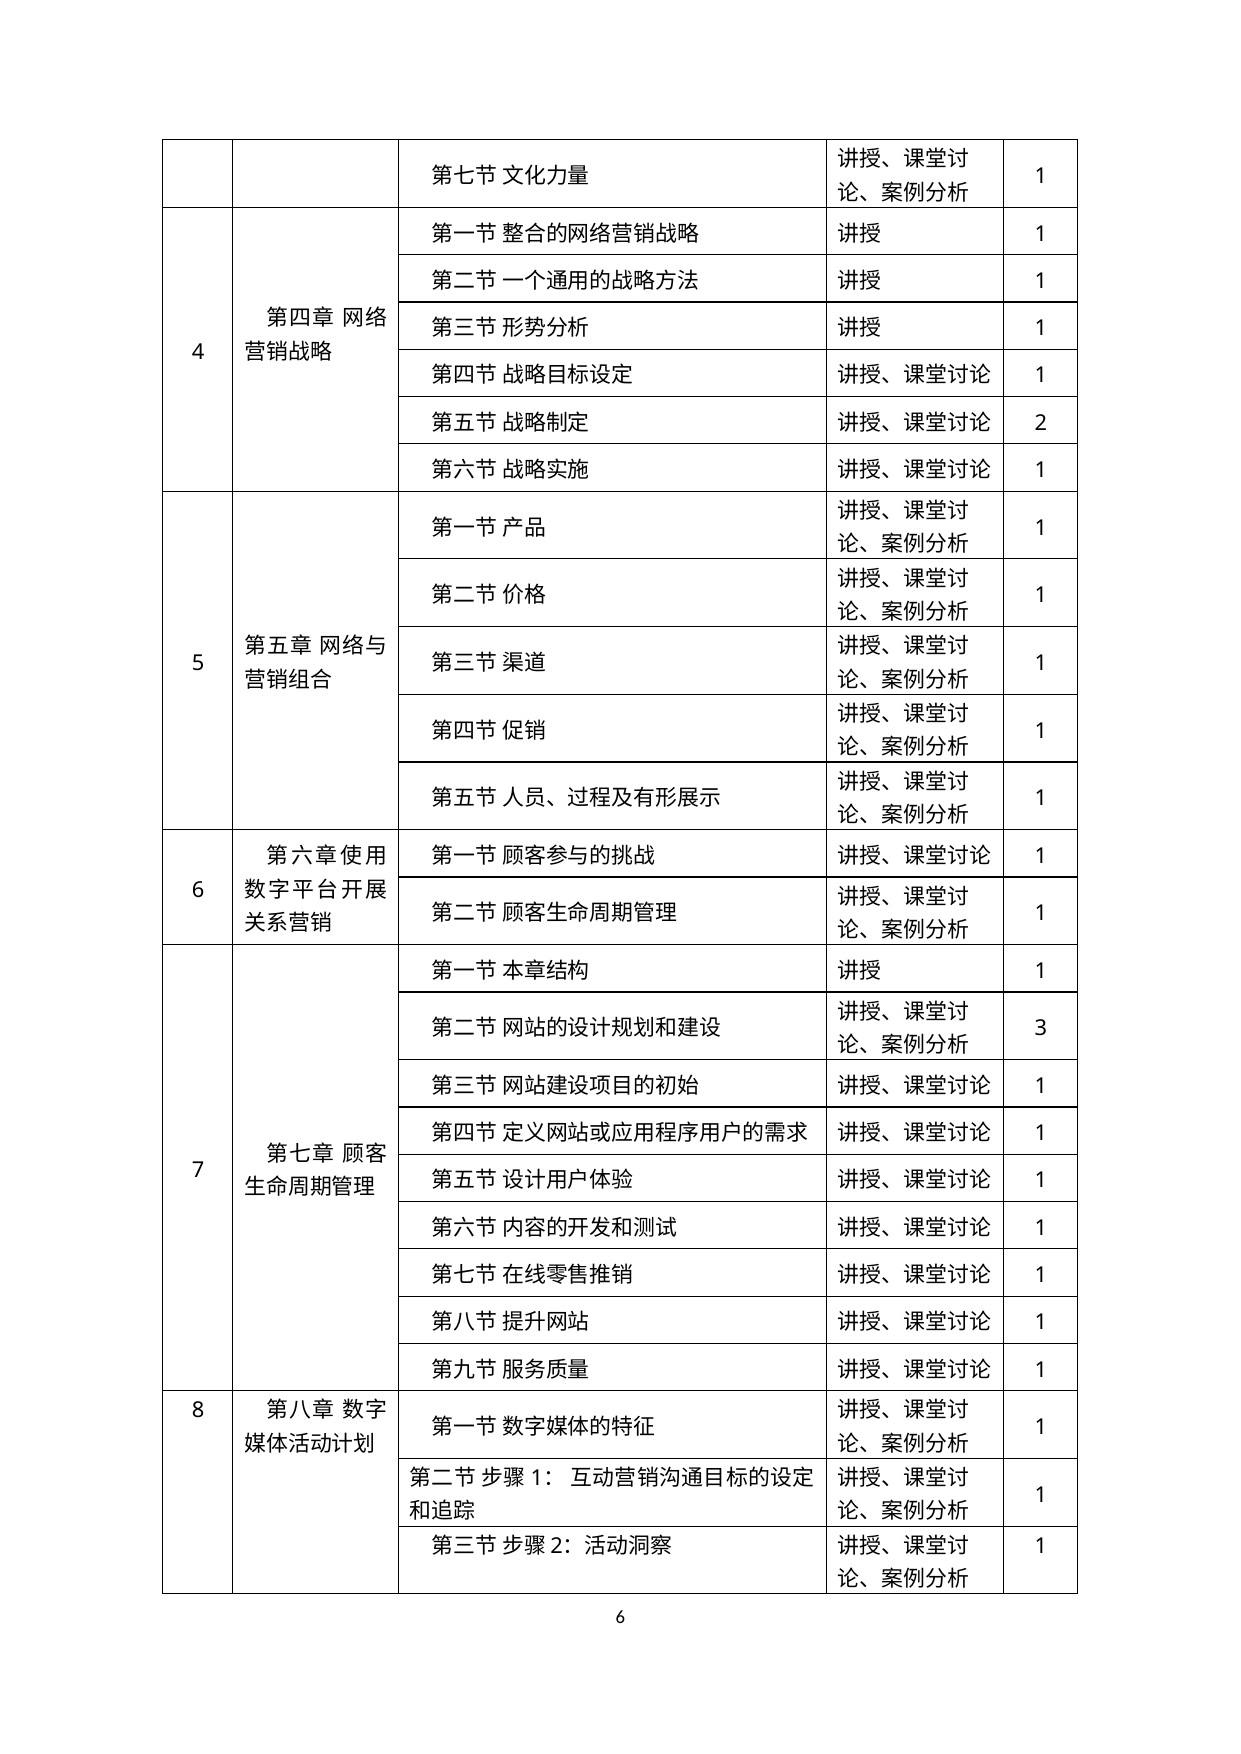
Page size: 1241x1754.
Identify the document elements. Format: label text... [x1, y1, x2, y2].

table_cell 第二节 一个通用的战略方法 [399, 255, 826, 301]
table_cell 讲授、课堂讨论、案例分析 [827, 140, 1003, 207]
table_cell 第八节 提升网站 [399, 1297, 826, 1343]
table_cell 1 [1004, 1249, 1077, 1296]
table_cell 第二节 价格 [399, 559, 826, 626]
table_cell 1 [1004, 763, 1077, 829]
table_cell 1 [1004, 627, 1077, 694]
table_cell 第四节 促销 [399, 695, 826, 761]
table_cell 1 [1004, 878, 1077, 944]
table_cell 讲授、课堂讨论、案例分析 [827, 763, 1003, 829]
table_cell 1 [1004, 303, 1077, 349]
table_cell 第一节 本章结构 [399, 945, 826, 991]
table_cell 讲授、课堂讨论、案例分析 [827, 1527, 1003, 1593]
table_cell 第四章 网络营销战略 [233, 208, 398, 491]
table_cell 第二节 网站的设计规划和建设 [399, 993, 826, 1059]
table_cell 讲授、课堂讨论 [827, 1060, 1003, 1106]
table_cell 第二节 顾客生命周期管理 [399, 878, 826, 944]
table_cell 1 [1004, 1060, 1077, 1106]
table_cell 讲授、课堂讨论、案例分析 [827, 993, 1003, 1059]
table_cell 第九节 服务质量 [399, 1344, 826, 1390]
table_cell 讲授 [827, 945, 1003, 991]
table_cell 1 [1004, 1155, 1077, 1201]
table_cell 1 [1004, 830, 1077, 876]
table_cell 讲授、课堂讨论 [827, 1249, 1003, 1296]
table_cell 1 [1004, 255, 1077, 301]
table_cell 1 [1004, 695, 1077, 761]
table_cell 1 [1004, 559, 1077, 626]
table_cell 讲授、课堂讨论 [827, 1297, 1003, 1343]
table_cell 第一节 数字媒体的特征 [399, 1391, 826, 1458]
table_cell 讲授、课堂讨论 [827, 1155, 1003, 1201]
table_cell 第二节 步骤1： 互动营销沟通目标的设定和追踪 [399, 1459, 826, 1526]
table_cell 第六节 内容的开发和测试 [399, 1202, 826, 1248]
table_cell 6 [163, 830, 232, 944]
table_cell 讲授、课堂讨论 [827, 444, 1003, 491]
table_cell 第三节 网站建设项目的初始 [399, 1060, 826, 1106]
table_cell 第八章 数字媒体活动计划 [233, 1391, 398, 1593]
table_cell 第四节 定义网站或应用程序用户的需求 [399, 1108, 826, 1154]
table_cell 1 [1004, 1459, 1077, 1526]
table_cell 第七节 在线零售推销 [399, 1249, 826, 1296]
table_cell 1 [1004, 1391, 1077, 1458]
table_cell 讲授、课堂讨论、案例分析 [827, 559, 1003, 626]
table_cell 第三节 形势分析 [399, 303, 826, 349]
table_cell 3 [1004, 993, 1077, 1059]
table_cell 讲授、课堂讨论 [827, 1202, 1003, 1248]
table_cell 第一节 顾客参与的挑战 [399, 830, 826, 876]
table_cell 7 [163, 945, 232, 1390]
table_cell 讲授 [827, 208, 1003, 254]
table_cell 1 [1004, 350, 1077, 396]
table_cell 1 [1004, 1344, 1077, 1390]
table_cell 第七节 文化力量 [399, 140, 826, 207]
table_cell 第五节 设计用户体验 [399, 1155, 826, 1201]
table_cell 1 [1004, 1527, 1077, 1593]
table_cell 第六节 战略实施 [399, 444, 826, 491]
table_cell 讲授 [827, 303, 1003, 349]
table_cell 8 [163, 1391, 232, 1593]
table_cell 4 [163, 208, 232, 491]
table_cell 第三节 渠道 [399, 627, 826, 694]
table_cell 讲授、课堂讨论、案例分析 [827, 492, 1003, 558]
table_cell 第六章使用数字平台开展关系营销 [233, 830, 398, 944]
table_cell 第一节 产品 [399, 492, 826, 558]
table_cell 讲授、课堂讨论 [827, 1344, 1003, 1390]
table_cell 第五节 人员、过程及有形展示 [399, 763, 826, 829]
table_cell 1 [1004, 444, 1077, 491]
table_cell 讲授、课堂讨论 [827, 830, 1003, 876]
table_cell 5 [163, 492, 232, 829]
table_cell 1 [1004, 1297, 1077, 1343]
table_cell 1 [1004, 1108, 1077, 1154]
table_cell 讲授、课堂讨论、案例分析 [827, 627, 1003, 694]
table_cell 讲授、课堂讨论 [827, 1108, 1003, 1154]
table_cell 讲授、课堂讨论、案例分析 [827, 878, 1003, 944]
table_cell 1 [1004, 1202, 1077, 1248]
table_cell 1 [1004, 208, 1077, 254]
table_cell 讲授、课堂讨论 [827, 350, 1003, 396]
table_cell 1 [1004, 945, 1077, 991]
table_cell 第一节 整合的网络营销战略 [399, 208, 826, 254]
table_cell 2 [1004, 397, 1077, 443]
table_cell 第五节 战略制定 [399, 397, 826, 443]
table_cell 讲授 [827, 255, 1003, 301]
table_cell 讲授、课堂讨论、案例分析 [827, 1459, 1003, 1526]
table_cell 讲授、课堂讨论 [827, 397, 1003, 443]
table_cell 第七章 顾客生命周期管理 [233, 945, 398, 1390]
table_cell 1 [1004, 140, 1077, 207]
table_cell 讲授、课堂讨论、案例分析 [827, 1391, 1003, 1458]
table_cell 1 [1004, 492, 1077, 558]
table_cell 讲授、课堂讨论、案例分析 [827, 695, 1003, 761]
table_cell 第三节 步骤2：活动洞察 [399, 1527, 826, 1593]
table_cell 第四节 战略目标设定 [399, 350, 826, 396]
table_cell 第五章 网络与营销组合 [233, 492, 398, 829]
